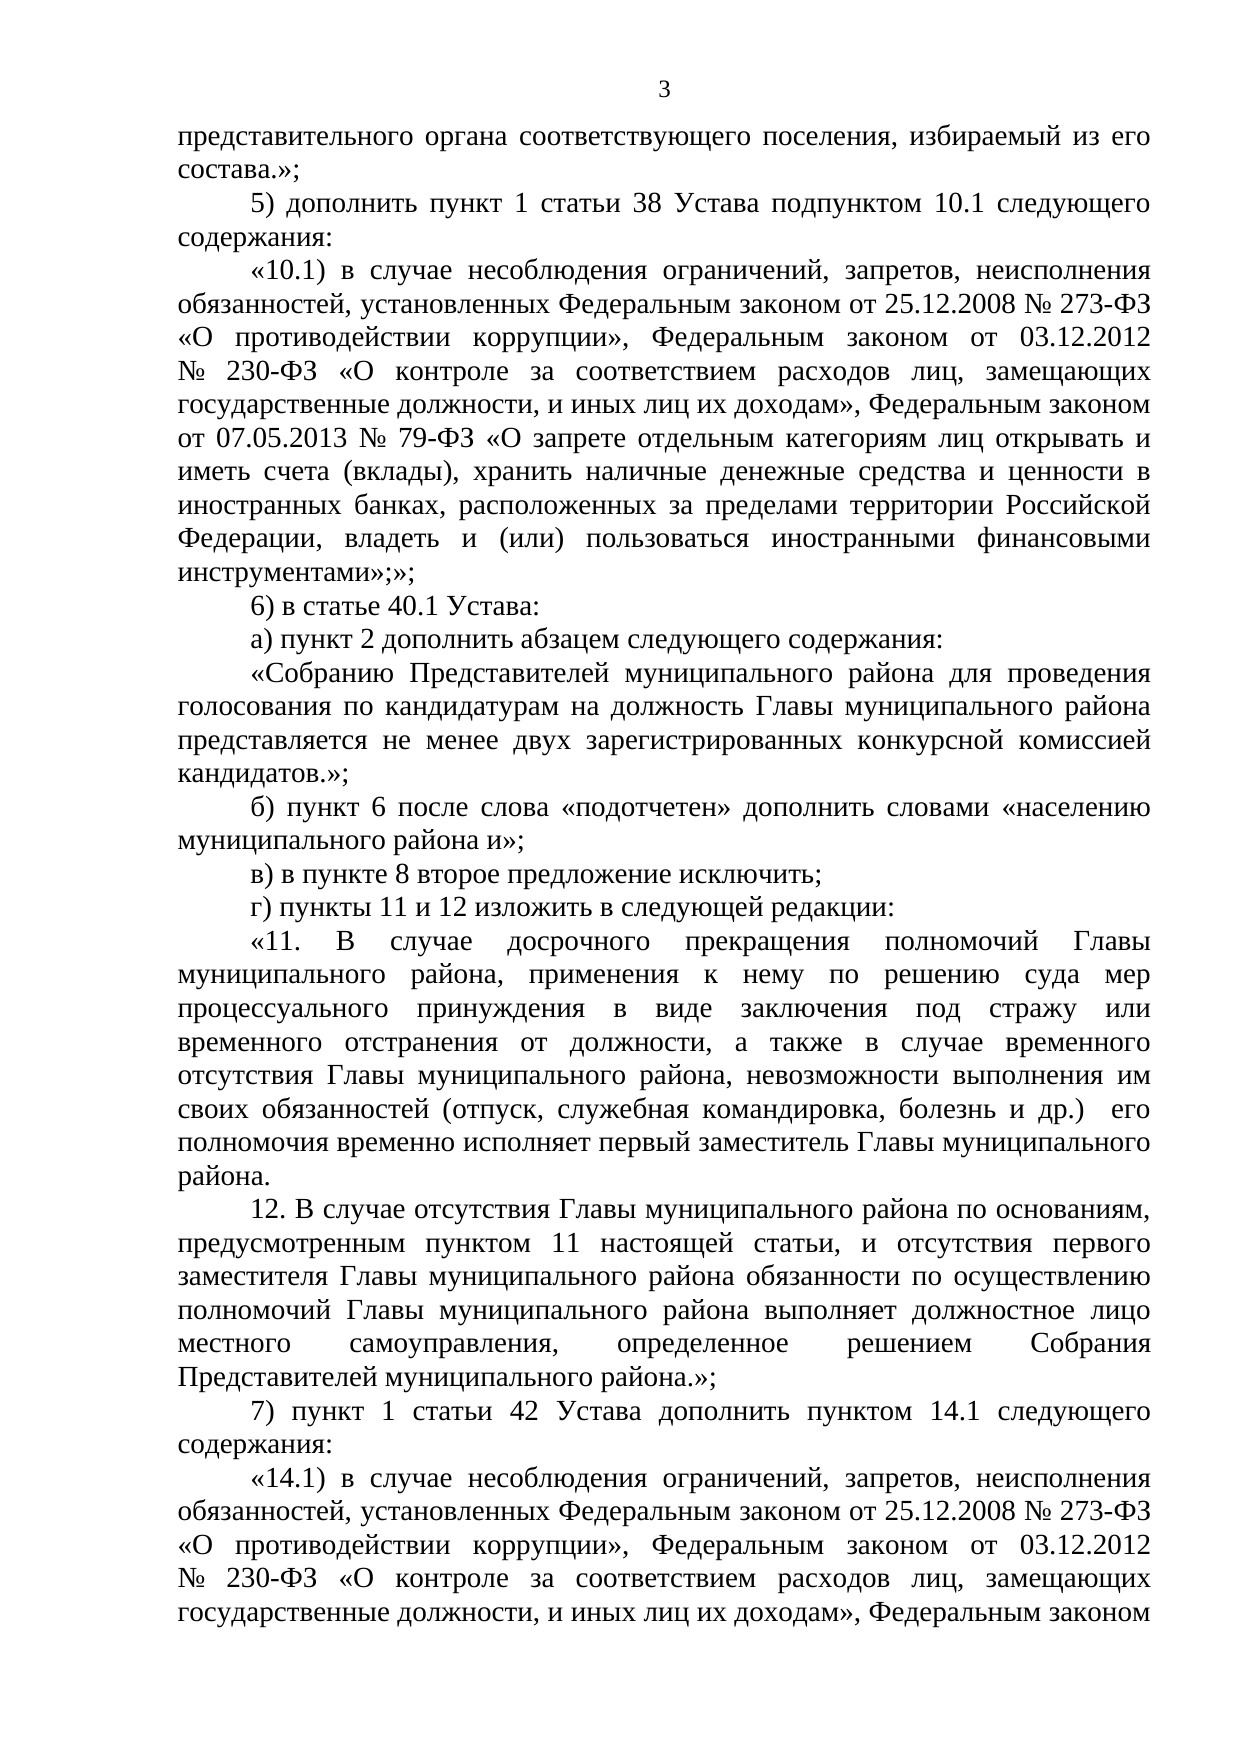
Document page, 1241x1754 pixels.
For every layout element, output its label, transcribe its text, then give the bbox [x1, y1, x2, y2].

text 7) пункт 1 статьи 42 Устава дополнить пунктом 14.1 следующего содержания: [177, 1393, 1152, 1460]
text г) пункты 11 и 12 изложить в следующей редакции: [177, 889, 1152, 923]
text 12. В случае отсутствия Главы муниципального района по основаниям, предусмотренным пунктом 11 настоящей статьи, и отсутствия первого заместителя Главы муниципального района обязанности по осуществлению полномочий Главы муниципального района выполняет должностное лицо местного самоуправления, определенное решением Собрания Представителей муниципального района.»; [177, 1191, 1152, 1393]
text 6) в статье 40.1 Устава: [177, 588, 1152, 621]
text в) в пункте 8 второе предложение исключить; [177, 856, 1152, 889]
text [177, 1460, 1152, 1627]
text б) пункт 6 после слова «подотчетен» дополнить словами «населению муниципального района и»; [177, 789, 1152, 856]
text «11. В случае досрочного прекращения полномочий Главы муниципального района, применения к нему по решению суда мер процессуального принуждения в виде заключения под стражу или временного отстранения от должности, а также в случае временного отсутствия Главы муниципального района, невозможности выполнения им своих обязанностей (отпуск, служебная командировка, болезнь и др.) его полномочия временно исполняет первый заместитель Главы муниципального района. [177, 923, 1152, 1191]
text 5) дополнить пункт 1 статьи 38 Устава подпунктом 10.1 следующего содержания: [177, 185, 1152, 252]
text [177, 118, 1152, 185]
text «Собранию Представителей муниципального района для проведения голосования по кандидатурам на должность Главы муниципального района представляется не менее двух зарегистрированных конкурсной комиссией кандидатов.»; [177, 655, 1152, 789]
text «10.1) в случае несоблюдения ограничений, запретов, неисполнения обязанностей, установленных Федеральным законом от 25.12.2008 № 273-ФЗ «О противодействии коррупции», Федеральным законом от 03.12.2012 № 230-ФЗ «О контроле за соответствием расходов лиц, замещающих государственные должности, и иных лиц их доходам», Федеральным законом от 07.05.2013 № 79-ФЗ «О запрете отдельным категориям лиц открывать и иметь счета (вклады), хранить наличные денежные средства и ценности в иностранных банках, расположенных за пределами территории Российской Федерации, владеть и (или) пользоваться иностранными финансовыми инструментами»;»; [177, 252, 1152, 588]
text а) пункт 2 дополнить абзацем следующего содержания: [177, 621, 1152, 655]
